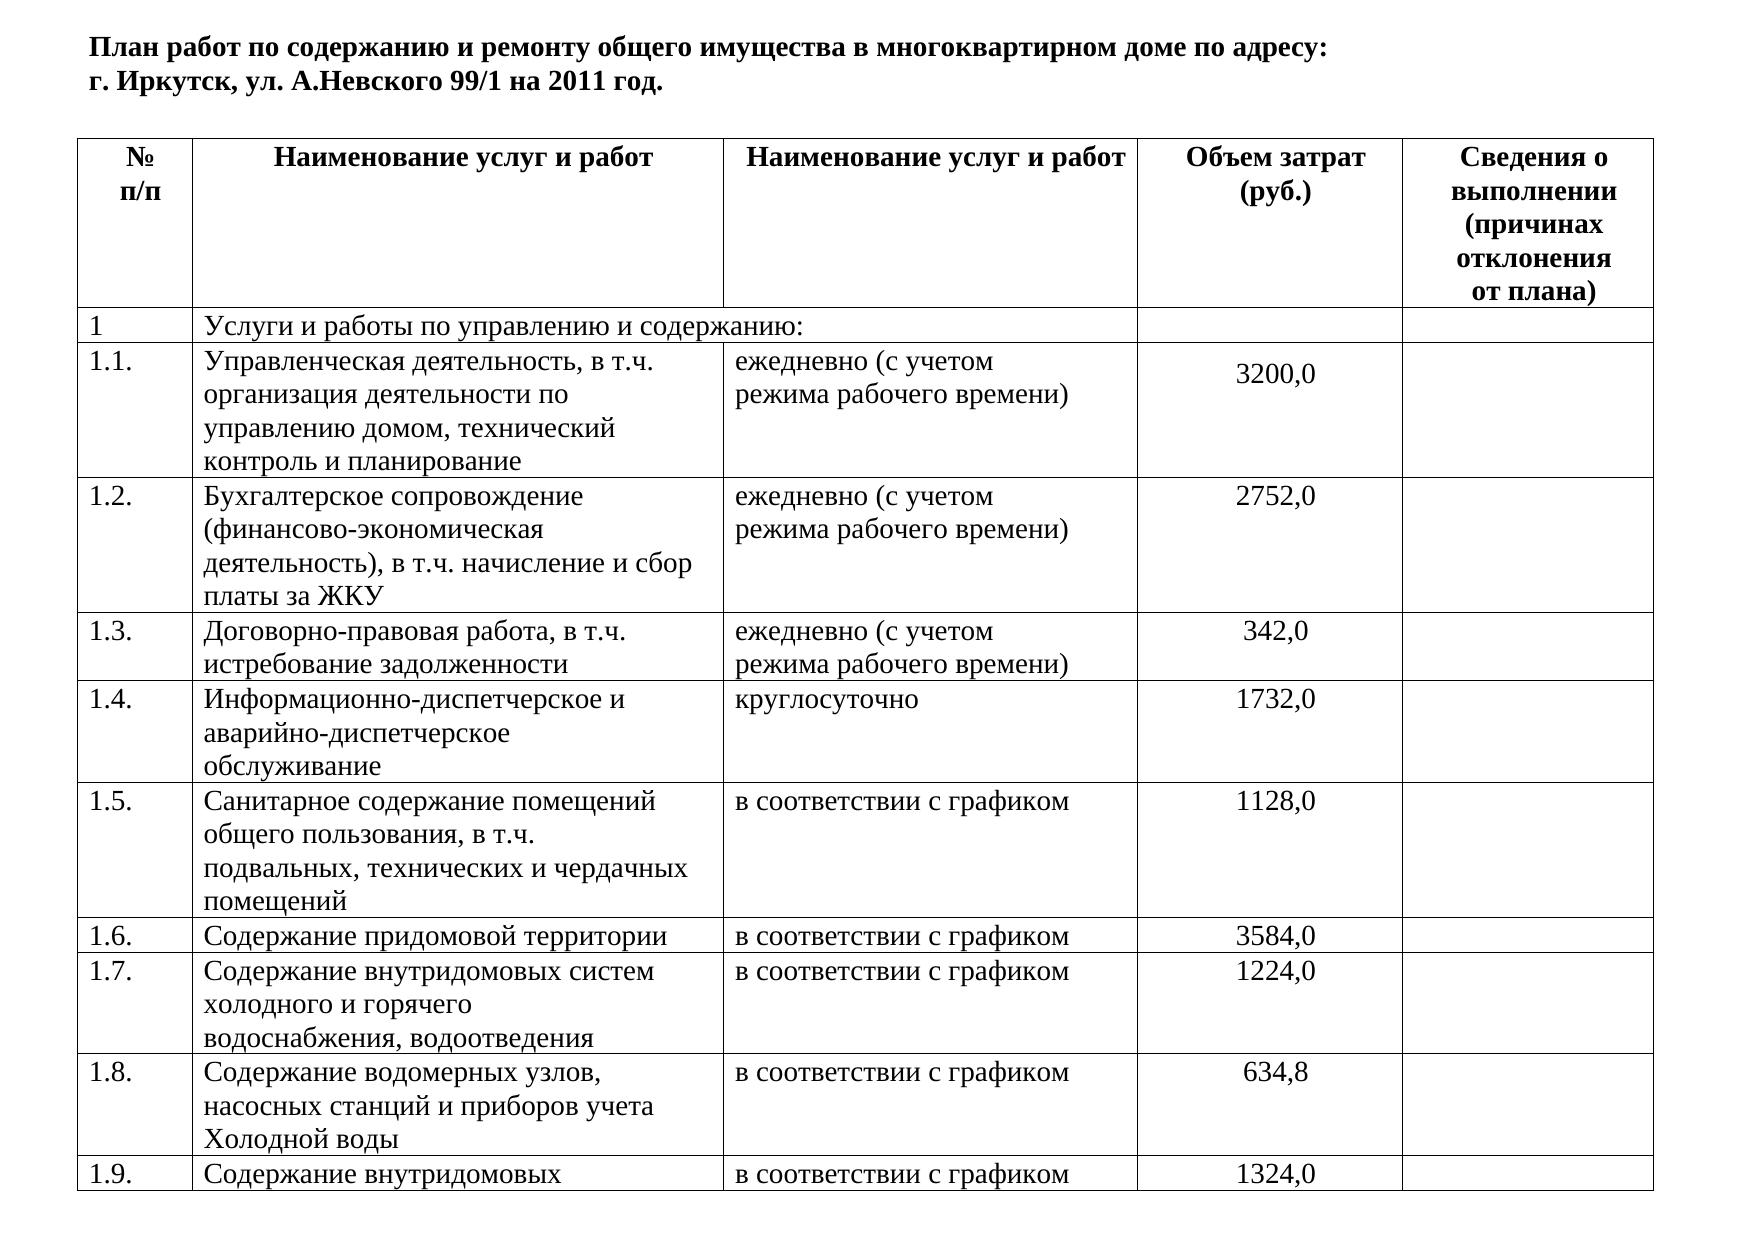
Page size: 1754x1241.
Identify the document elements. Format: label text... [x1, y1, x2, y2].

table_cell 1.8. [78, 1054, 192, 1155]
table_cell 1128,0 [1138, 783, 1402, 917]
table_cell 1 [78, 308, 192, 342]
table_header Объем затрат (руб.) [1138, 139, 1402, 307]
table_header Наименование услуг и работ [724, 139, 1137, 307]
table_cell 1.2. [78, 478, 192, 612]
table_cell [1403, 681, 1653, 782]
table_cell ежедневно (с учетом режима рабочего времени) [724, 343, 1137, 477]
table_cell круглосуточно [724, 681, 1137, 782]
table_cell Содержание водомерных узлов, насосных станций и приборов учета Холодной воды [193, 1054, 723, 1155]
table_cell Содержание придомовой территории [193, 918, 723, 952]
table_cell [1403, 478, 1653, 612]
table_cell 1.3. [78, 613, 192, 680]
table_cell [724, 1054, 1137, 1155]
table_cell Услуги и работы по управлению и содержанию: [193, 308, 1137, 342]
table_cell Информационно-диспетчерское и аварийно-диспетчерское обслуживание [193, 681, 723, 782]
table_cell 342,0 [1138, 613, 1402, 680]
table_cell [1138, 308, 1402, 342]
table_cell [1403, 1156, 1653, 1189]
text План работ по содержанию и ремонту общего имущества в многоквартирном доме по адресу: [89, 29, 1684, 63]
table_cell 1.1. [78, 343, 192, 477]
table_cell Санитарное содержание помещений общего пользования, в т.ч. подвальных, технических и чердачных помещений [193, 783, 723, 917]
table_cell [1403, 953, 1653, 1053]
table_cell 1.5. [78, 783, 192, 917]
table_cell [1403, 783, 1653, 917]
table_cell 1.6. [78, 918, 192, 952]
table_cell в соответствии с графиком [724, 918, 1137, 952]
text г. Иркутск, ул. А.Невского 99/1 на 2011 год. [89, 63, 1684, 97]
table_cell 1324,0 [1138, 1156, 1402, 1189]
table_cell Управленческая деятельность, в т.ч. организация деятельности по управлению домом, технический контроль и планирование [193, 343, 723, 477]
table_cell [1403, 613, 1653, 680]
table_cell 1732,0 [1138, 681, 1402, 782]
table_cell ежедневно (с учетом режима рабочего времени) [724, 478, 1137, 612]
table_cell 1.4. [78, 681, 192, 782]
table_cell в соответствии с графиком [724, 783, 1137, 917]
table_header Наименование услуг и работ [193, 139, 723, 307]
table_cell Договорно-правовая работа, в т.ч. истребование задолженности [193, 613, 723, 680]
table_cell Содержание внутридомовых систем холодного и горячего водоснабжения, водоотведения [193, 953, 723, 1053]
table_header Сведения о выполнении (причинах отклонения от плана) [1403, 139, 1653, 307]
table_cell [1403, 918, 1653, 952]
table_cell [193, 1156, 723, 1189]
table_cell 3200,0 [1138, 343, 1402, 477]
table_cell [1403, 308, 1653, 342]
table_header № п/п [78, 139, 192, 307]
table_cell 1.7. [78, 953, 192, 1053]
table_cell ежедневно (с учетом режима рабочего времени) [724, 613, 1137, 680]
table_cell 634,8 [1138, 1054, 1402, 1155]
table_cell Бухгалтерское сопровождение (финансово-экономическая деятельность), в т.ч. начисление и сбор платы за ЖКУ [193, 478, 723, 612]
table_cell 3584,0 [1138, 918, 1402, 952]
table_cell 1224,0 [1138, 953, 1402, 1053]
table_cell [1403, 1054, 1653, 1155]
table_cell 1.9. [78, 1156, 192, 1189]
table_cell [1403, 343, 1653, 477]
table_cell в соответствии с графиком [724, 953, 1137, 1053]
table_cell 2752,0 [1138, 478, 1402, 612]
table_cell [724, 1156, 1137, 1189]
